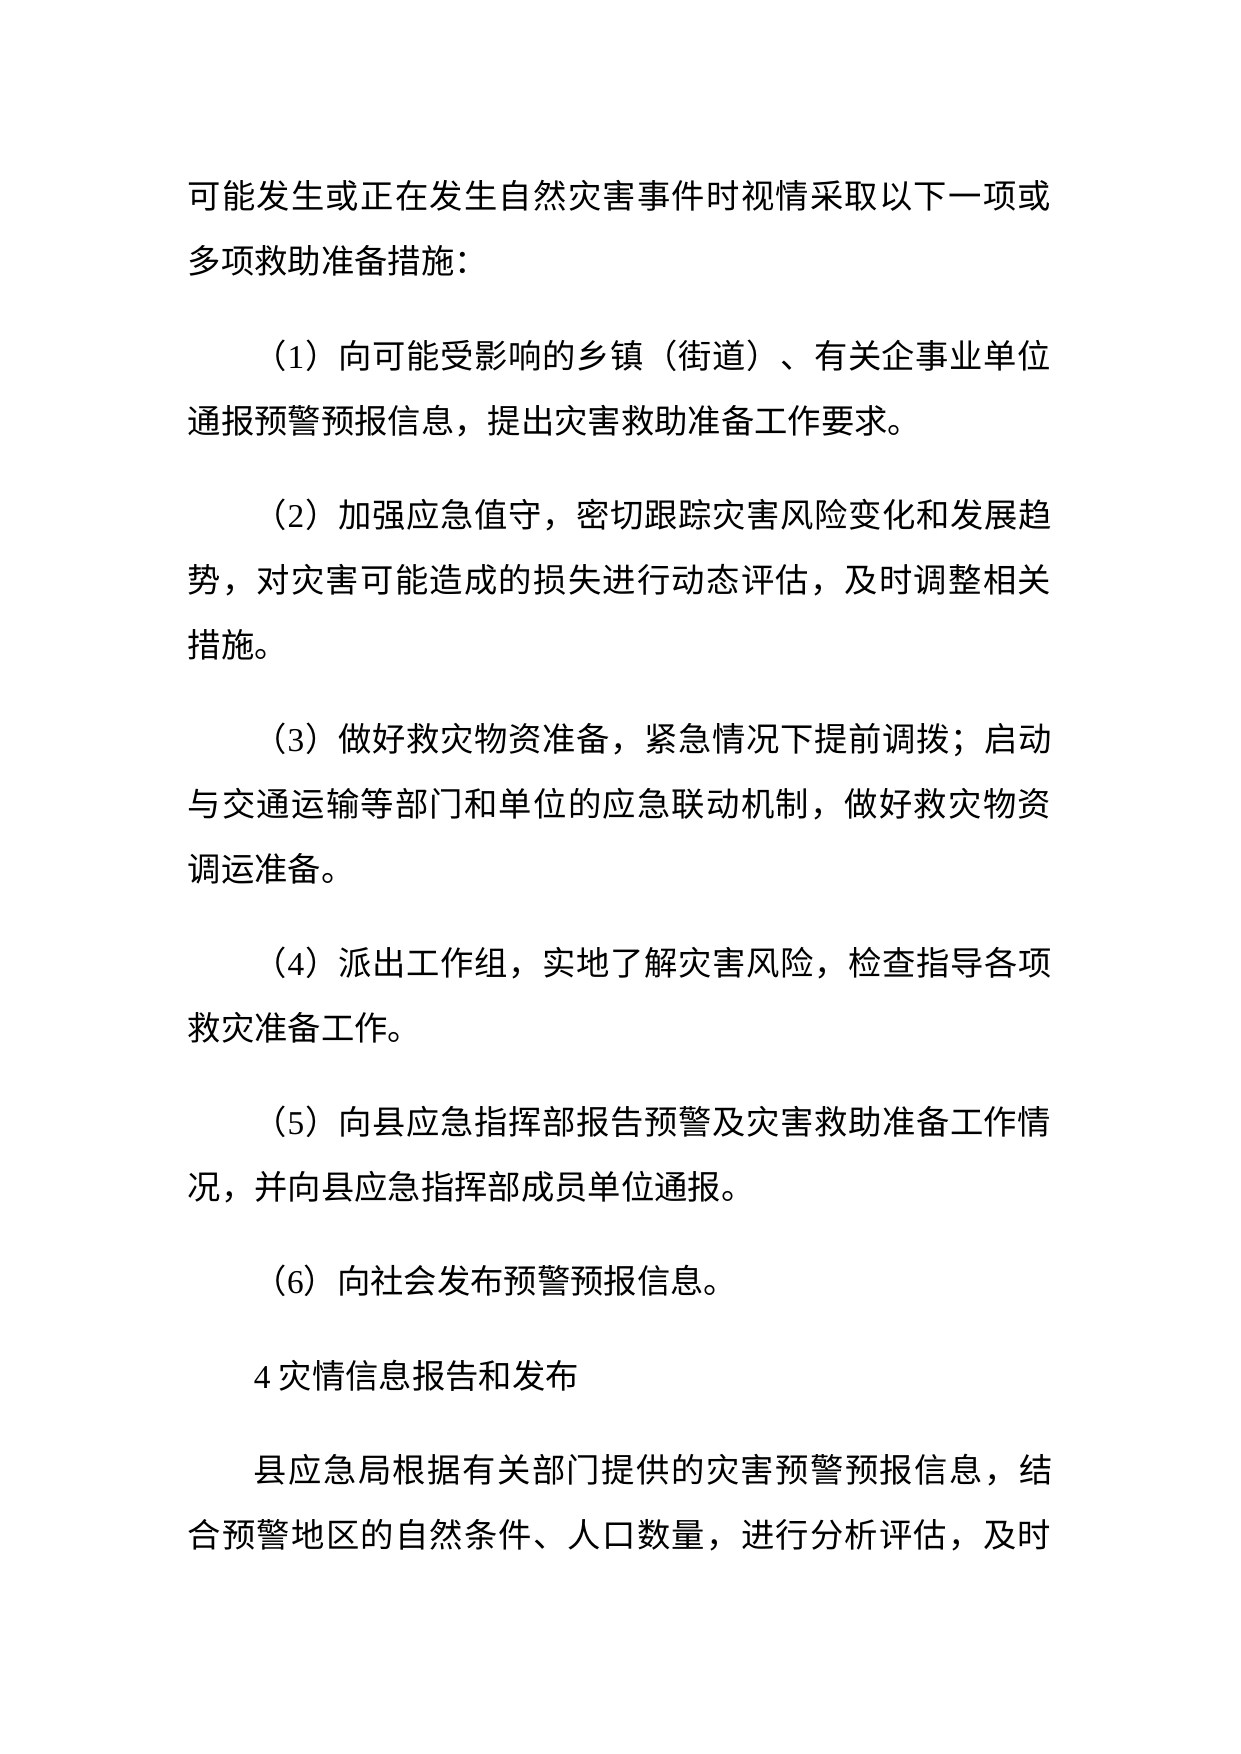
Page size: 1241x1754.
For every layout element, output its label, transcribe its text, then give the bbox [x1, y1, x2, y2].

text （5）向县应急指挥部报告预警及灾害救助准备工作情况，并向县应急指挥部成员单位通报。 [187, 1088, 1053, 1218]
text （2）加强应急值守，密切跟踪灾害风险变化和发展趋势，对灾害可能造成的损失进行动态评估，及时调整相关措施。 [187, 480, 1053, 675]
text 4 灾情信息报告和发布 [187, 1341, 1053, 1406]
text （4）派出工作组，实地了解灾害风险，检查指导各项救灾准备工作。 [187, 929, 1053, 1059]
text （6）向社会发布预警预报信息。 [187, 1247, 1053, 1312]
text （1）向可能受影响的乡镇（街道）、有关企事业单位通报预警预报信息，提出灾害救助准备工作要求。 [187, 321, 1053, 451]
text （3）做好救灾物资准备，紧急情况下提前调拨；启动与交通运输等部门和单位的应急联动机制，做好救灾物资调运准备。 [187, 704, 1053, 899]
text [187, 1435, 1053, 1565]
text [187, 162, 1053, 292]
